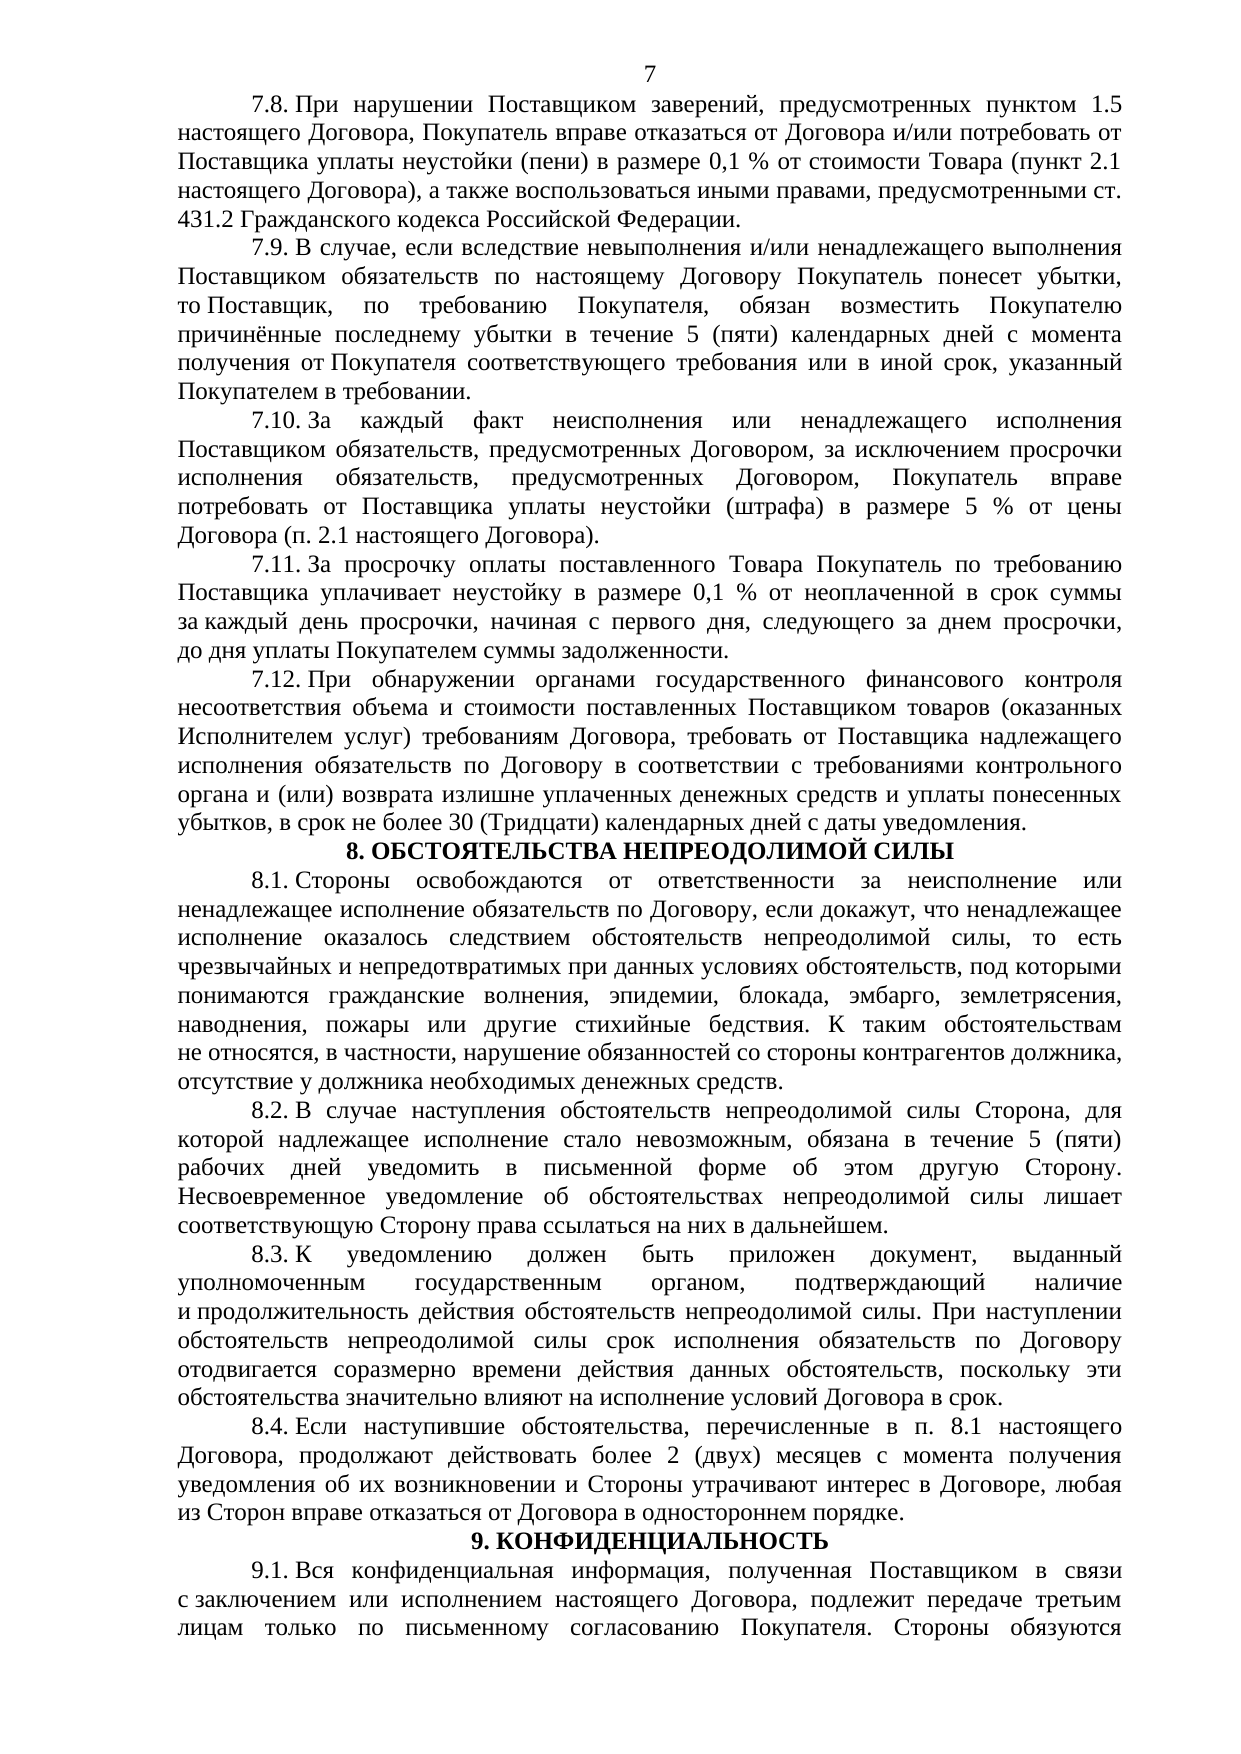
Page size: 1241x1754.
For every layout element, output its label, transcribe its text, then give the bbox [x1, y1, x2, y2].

subtitle Обстоятельства непреодолимой силы [177, 836, 1123, 865]
list За просрочку оплаты поставленного Товара Покупатель по требованию Поставщика уплачивает неустойку в размере 0,1 % от неоплаченной в срок суммы за каждый день просрочки, начиная с первого дня, следующего за днем просрочки, до дня уплаты Покупателем суммы задолженности. [177, 549, 1123, 664]
list К уведомлению должен быть приложен документ, выданный уполномоченным государственным органом, подтверждающий наличие и продолжительность действия обстоятельств непреодолимой силы. При наступлении обстоятельств непреодолимой силы срок исполнения обязательств по Договору отодвигается соразмерно времени действия данных обстоятельств, поскольку эти обстоятельства значительно влияют на исполнение условий Договора в срок. [177, 1239, 1123, 1411]
list В случае, если вследствие невыполнения и/или ненадлежащего выполнения Поставщиком обязательств по настоящему Договору Покупатель понесет убытки, то Поставщик, по требованию Покупателя, обязан возместить Покупателю причинённые последнему убытки в течение 5 (пяти) календарных дней с момента получения от Покупателя соответствующего требования или в иной срок, указанный Покупателем в требовании. [177, 232, 1123, 405]
list Стороны освобождаются от ответственности за неисполнение или ненадлежащее исполнение обязательств по Договору, если докажут, что ненадлежащее исполнение оказалось следствием обстоятельств непреодолимой силы, то есть чрезвычайных и непредотвратимых при данных условиях обстоятельств, под которыми понимаются гражданские волнения, эпидемии, блокада, эмбарго, землетрясения, наводнения, пожары или другие стихийные бедствия. К таким обстоятельствам не относятся, в частности, нарушение обязанностей со стороны контрагентов должника, отсутствие у должника необходимых денежных средств. [177, 865, 1123, 1095]
list За каждый факт неисполнения или ненадлежащего исполнения Поставщиком обязательств, предусмотренных Договором, за исключением просрочки исполнения обязательств, предусмотренных Договором, Покупатель вправе потребовать от Поставщика уплаты неустойки (штрафа) в размере 5 % от цены Договора (п. 2.1 настоящего Договора). [177, 405, 1123, 549]
list При обнаружении органами государственного финансового контроля несоответствия объема и стоимости поставленных Поставщиком товаров (оказанных Исполнителем услуг) требованиям Договора, требовать от Поставщика надлежащего исполнения обязательств по Договору в соответствии с требованиями контрольного органа и (или) возврата излишне уплаченных денежных средств и уплаты понесенных убытков, в срок не более 30 (Тридцати) календарных дней с даты уведомления. [177, 664, 1123, 836]
list При нарушении Поставщиком заверений, предусмотренных пунктом 1.5 настоящего Договора, Покупатель вправе отказаться от Договора и/или потребовать от Поставщика уплаты неустойки (пени) в размере 0,1 % от стоимости Товара (пункт 2.1 настоящего Договора), а также воспользоваться иными правами, предусмотренными ст. 431.2 Гражданского кодекса Российской Федерации. [177, 89, 1123, 232]
subtitle Конфиденциальность [177, 1526, 1123, 1555]
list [177, 1555, 1123, 1641]
list В случае наступления обстоятельств непреодолимой силы Сторона, для которой надлежащее исполнение стало невозможным, обязана в течение 5 (пяти) рабочих дней уведомить в письменной форме об этом другую Сторону. Несвоевременное уведомление об обстоятельствах непреодолимой силы лишает соответствующую Сторону права ссылаться на них в дальнейшем. [177, 1095, 1123, 1239]
list Если наступившие обстоятельства, перечисленные в п. 8.1 настоящего Договора, продолжают действовать более 2 (двух) месяцев с момента получения уведомления об их возникновении и Стороны утрачивают интерес в Договоре, любая из Сторон вправе отказаться от Договора в одностороннем порядке. [177, 1411, 1123, 1526]
